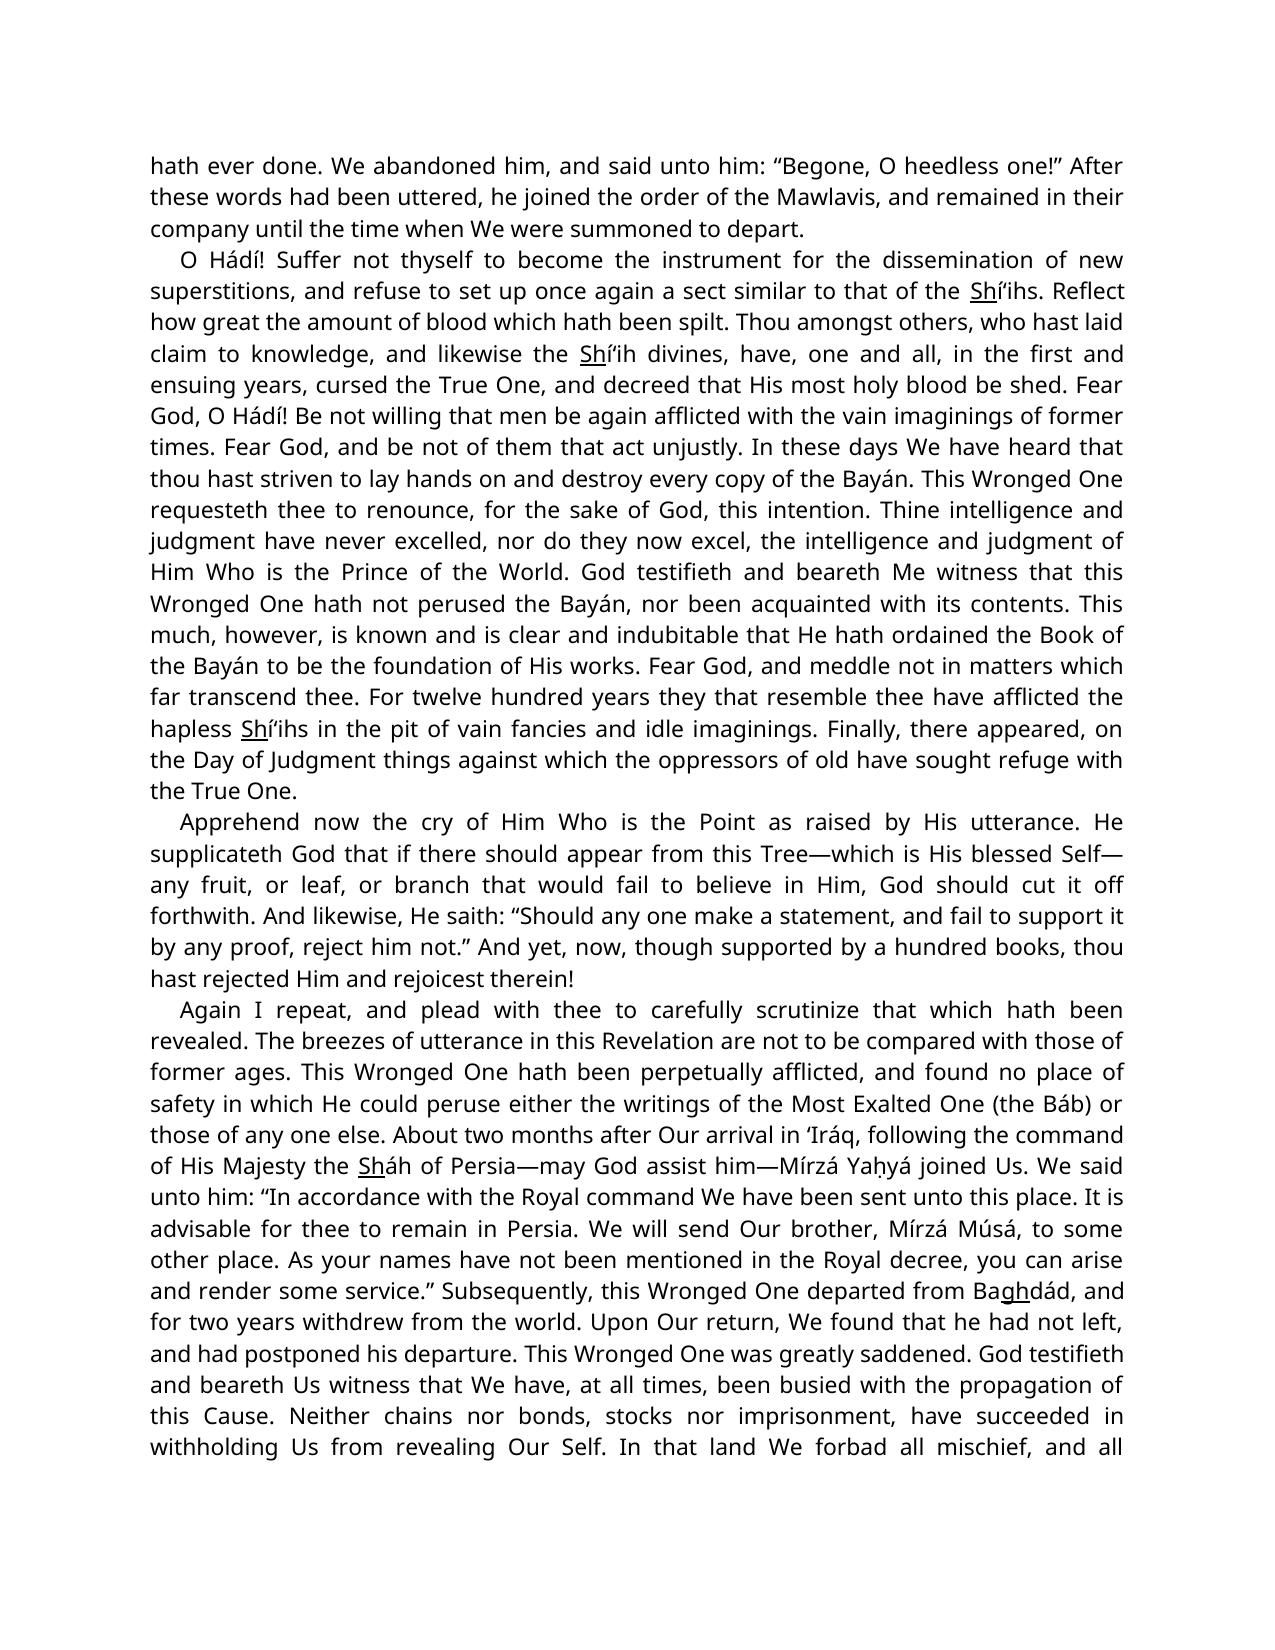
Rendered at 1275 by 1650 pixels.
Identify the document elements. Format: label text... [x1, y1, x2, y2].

text O Hádí! Suffer not thyself to become the instrument for the dissemination of new superstitions, and refuse to set up once again a sect similar to that of the Shí‘ihs. Reflect how great the amount of blood which hath been spilt. Thou amongst others, who hast laid claim to knowledge, and likewise the Shí‘ih divines, have, one and all, in the first and ensuing years, cursed the True One, and decreed that His most holy blood be shed. Fear God, O Hádí! Be not willing that men be again afflicted with the vain imaginings of former times. Fear God, and be not of them that act unjustly. In these days We have heard that thou hast striven to lay hands on and destroy every copy of the Bayán. This Wronged One requesteth thee to renounce, for the sake of God, this intention. Thine intelligence and judgment have never excelled, nor do they now excel, the intelligence and judgment of Him Who is the Prince of the World. God testifieth and beareth Me witness that this Wronged One hath not perused the Bayán, nor been acquainted with its contents. This much, however, is known and is clear and indubitable that He hath ordained the Book of the Bayán to be the foundation of His works. Fear God, and meddle not in matters which far transcend thee. For twelve hundred years they that resemble thee have afflicted the hapless Shí‘ihs in the pit of vain fancies and idle imaginings. Finally, there appeared, on the Day of Judgment things against which the oppressors of old have sought refuge with the True One. [150, 244, 1125, 806]
text Apprehend now the cry of Him Who is the Point as raised by His utterance. He supplicateth God that if there should appear from this Tree—which is His blessed Self—any fruit, or leaf, or branch that would fail to believe in Him, God should cut it off forthwith. And likewise, He saith: “Should any one make a statement, and fail to support it by any proof, reject him not.” And yet, now, though supported by a hundred books, thou hast rejected Him and rejoicest therein! [150, 806, 1125, 994]
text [150, 150, 1125, 244]
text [150, 994, 1125, 1462]
